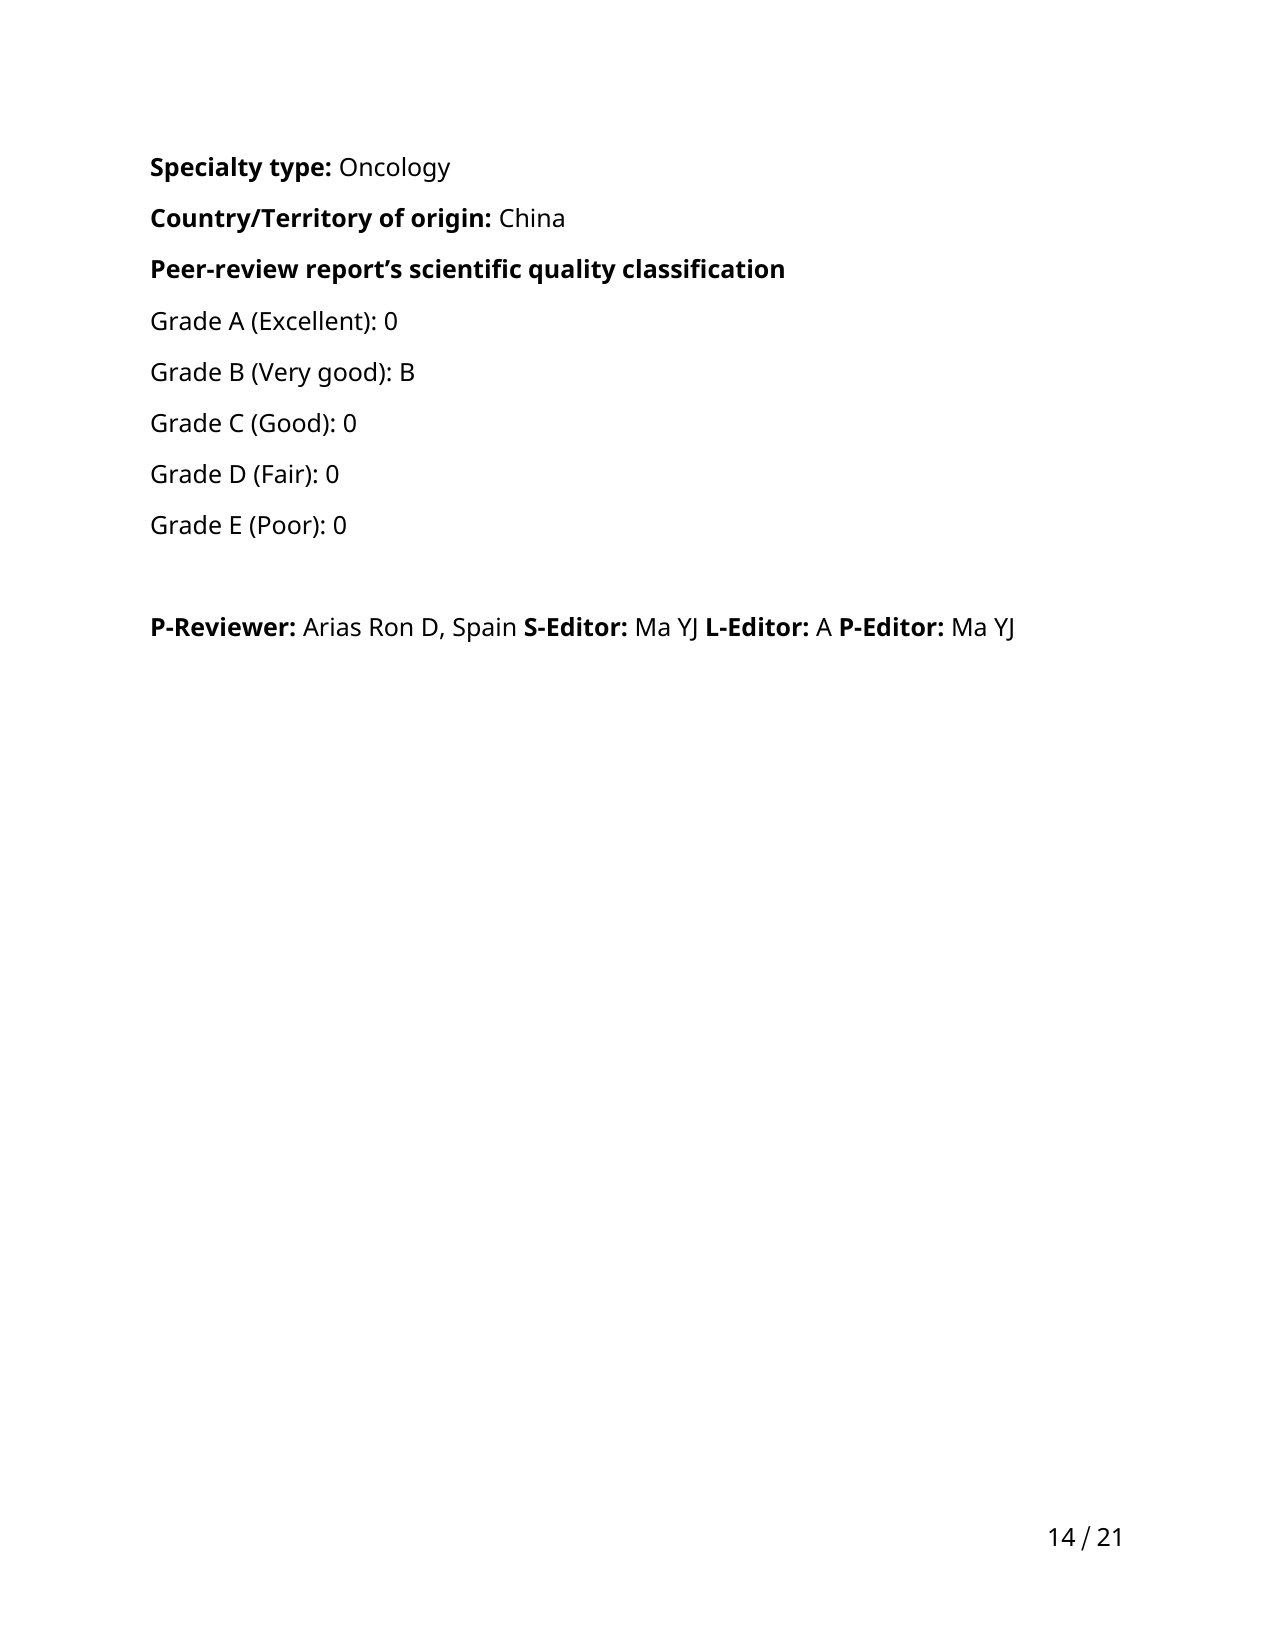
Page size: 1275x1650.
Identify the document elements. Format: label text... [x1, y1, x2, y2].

text Country/Territory of origin: China [150, 201, 1125, 235]
text Grade B (Very good): B [150, 354, 1125, 388]
text P-Reviewer: Arias Ron D, Spain S-Editor: Ma YJ L-Editor: A P-Editor: Ma YJ [150, 609, 1125, 643]
text Grade C (Good): 0 [150, 405, 1125, 439]
text Peer-review report’s scientific quality classification [150, 252, 1125, 286]
text Grade A (Excellent): 0 [150, 303, 1125, 337]
text Specialty type: Oncology [150, 150, 1125, 184]
text Grade E (Poor): 0 [150, 507, 1125, 541]
text Grade D (Fair): 0 [150, 456, 1125, 490]
